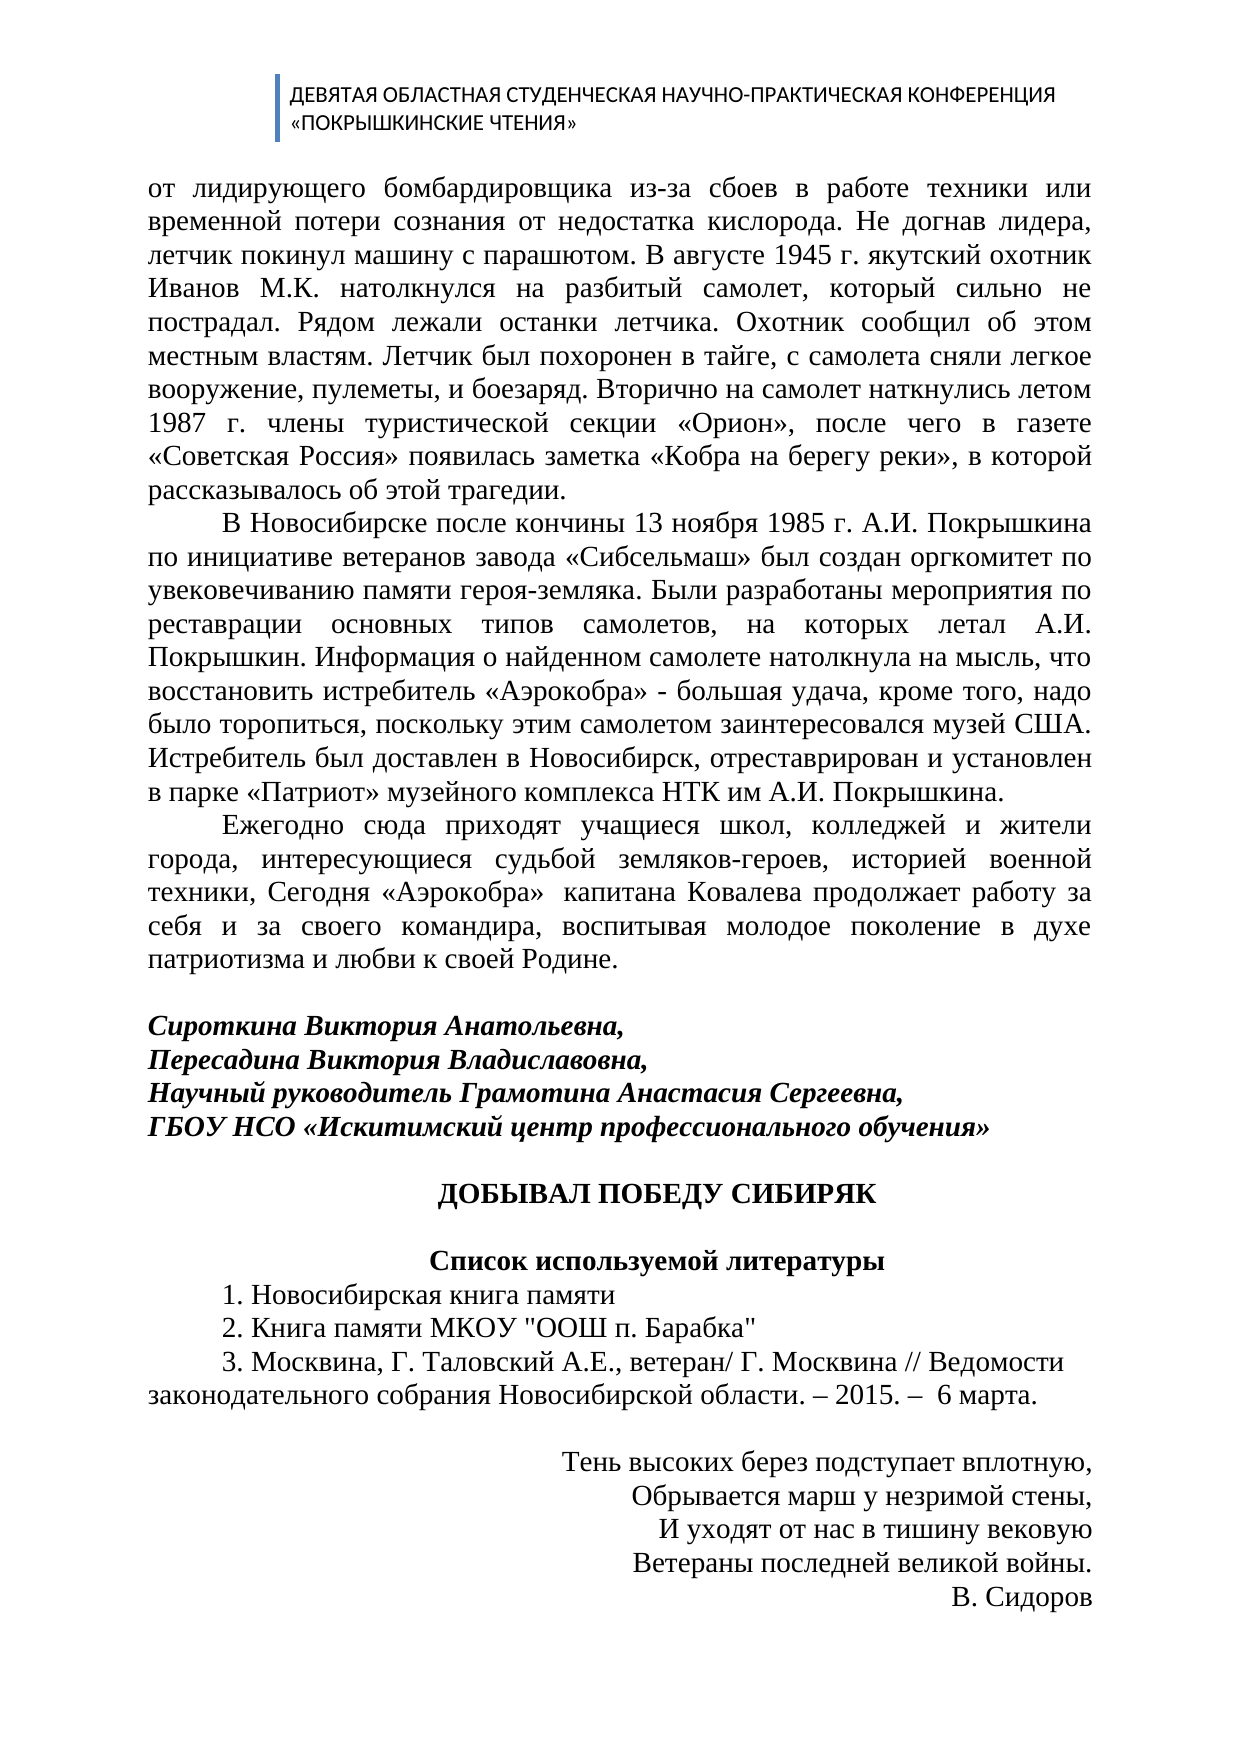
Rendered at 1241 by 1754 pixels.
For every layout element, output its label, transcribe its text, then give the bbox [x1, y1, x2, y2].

text ДОБЫВАЛ ПОБЕДУ СИБИРЯК [148, 1176, 1092, 1210]
text ГБОУ НСО «Искитимский центр профессионального обучения» [148, 1109, 1092, 1143]
text В Новосибирске после кончины 13 ноября 1985 г. А.И. Покрышкина по инициативе ветеранов завода «Сибсельмаш» был создан оргкомитет по увековечиванию памяти героя-земляка. Были разработаны мероприятия по реставрации основных типов самолетов, на которых летал А.И. Покрышкин. Информация о найденном самолете натолкнула на мысль, что восстановить истребитель «Аэрокобра» - большая удача, кроме того, надо было торопиться, поскольку этим самолетом заинтересовался музей США. Истребитель был доставлен в Новосибирск, отреставрирован и установлен в парке «Патриот» музейного комплекса НТК им А.И. Покрышкина. [148, 505, 1092, 807]
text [148, 170, 1092, 505]
text 1. Новосибирская книга памяти [148, 1277, 1092, 1310]
text Сироткина Виктория Анатольевна, [148, 1008, 1092, 1042]
text Пересадина Виктория Владиславовна, [148, 1042, 1092, 1076]
text Тень высоких берез подступает вплотную, Обрывается марш у незримой стены, И уходят от нас в тишину вековую Ветераны последней великой войны. [148, 1444, 1092, 1579]
text 2. Книга памяти МКОУ "ООШ п. Барабка" [148, 1310, 1092, 1344]
text Ежегодно сюда приходят учащиеся школ, колледжей и жители города, интересующиеся судьбой земляков-героев, историей военной техники, Сегодня «Аэрокобра» капитана Ковалева продолжает работу за себя и за своего командира, воспитывая молодое поколение в духе патриотизма и любви к своей Родине. [148, 807, 1092, 975]
text Список используемой литературы [148, 1243, 1092, 1277]
text В. Сидоров [148, 1579, 1092, 1612]
text 3. Москвина, Г. Таловский А.Е., ветеран/ Г. Москвина // Ведомости законодательного собрания Новосибирской области. – 2015. – 6 марта. [148, 1344, 1092, 1411]
text Научный руководитель Грамотина Анастасия Сергеевна, [148, 1076, 1092, 1109]
